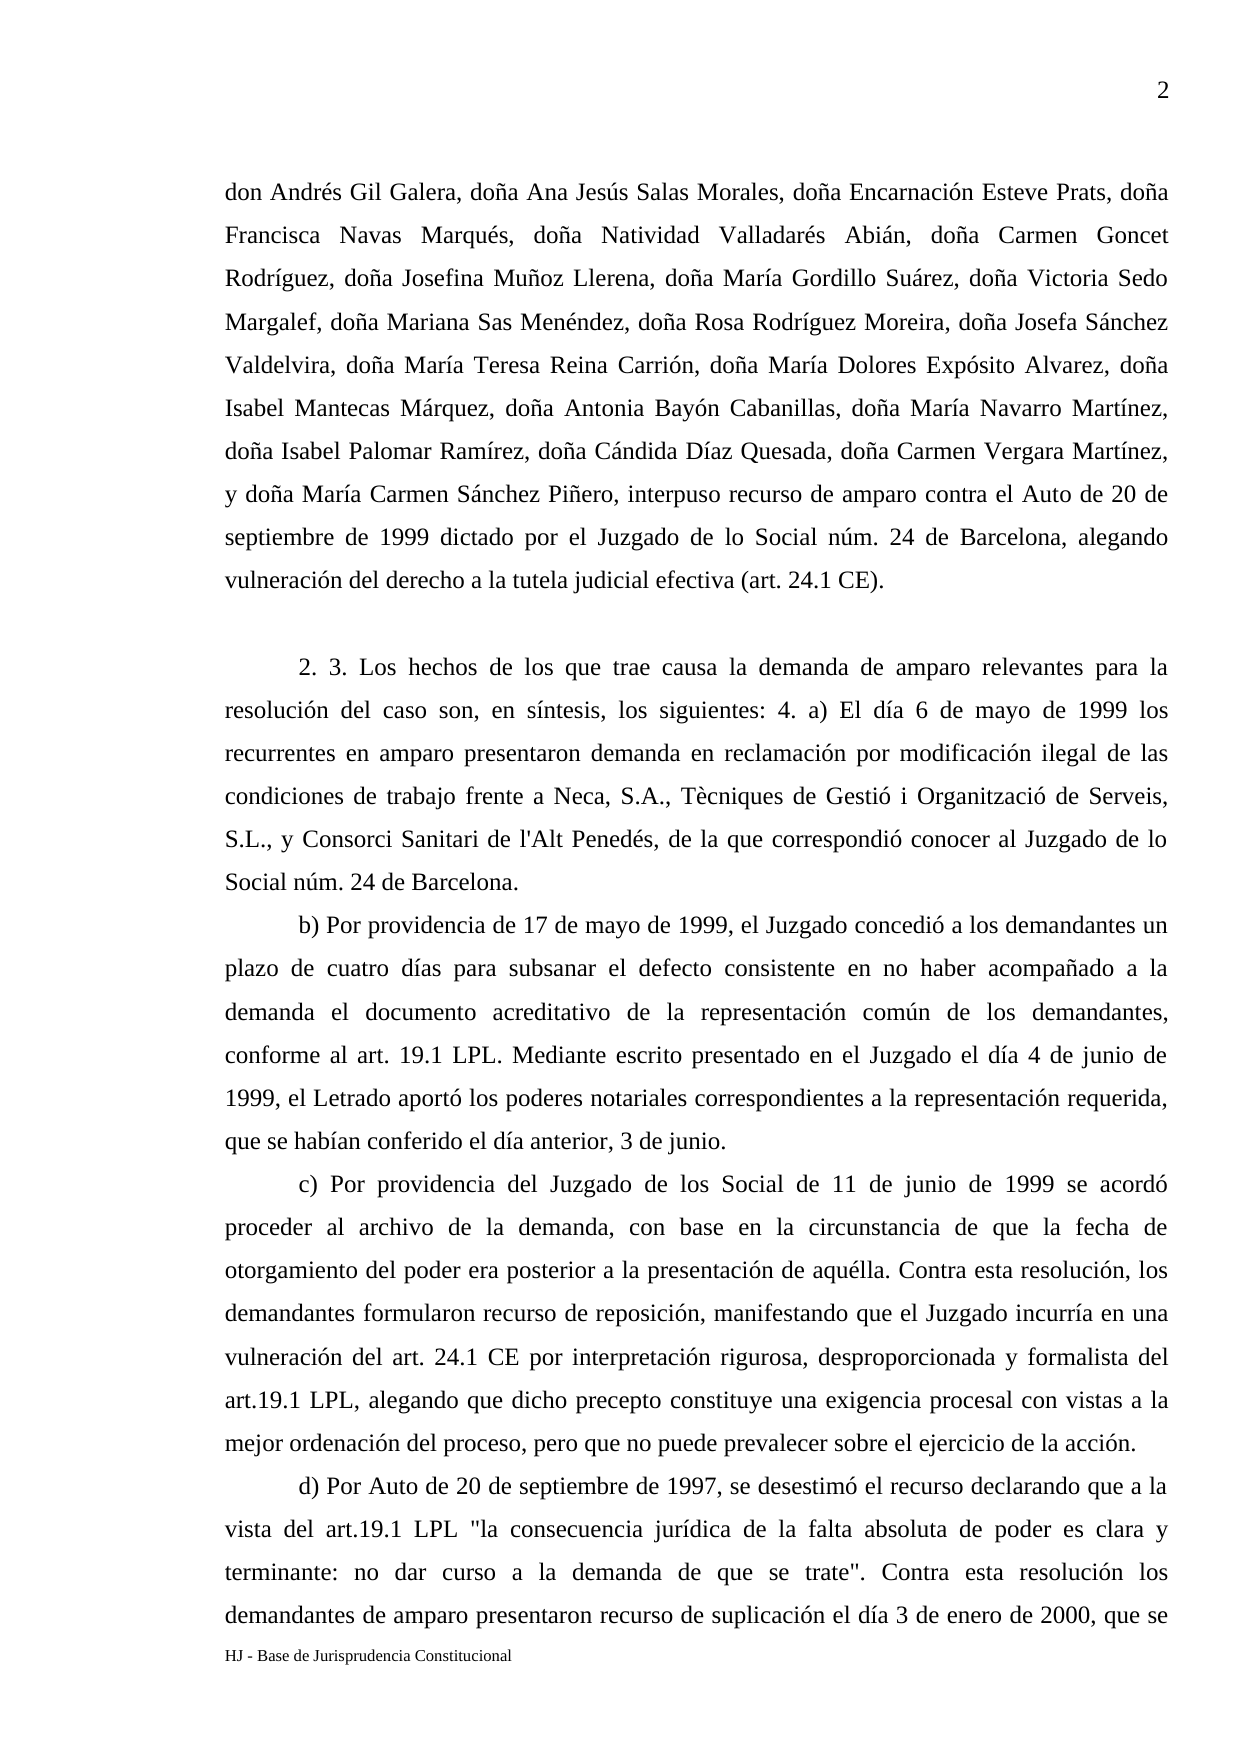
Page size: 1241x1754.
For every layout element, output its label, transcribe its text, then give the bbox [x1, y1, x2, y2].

text b) Por providencia de 17 de mayo de 1999, el Juzgado concedió a los demandantes un plazo de cuatro días para subsanar el defecto consistente en no haber acompañado a la demanda el documento acreditativo de la representación común de los demandantes, conforme al art. 19.1 LPL. Mediante escrito presentado en el Juzgado el día 4 de junio de 1999, el Letrado aportó los poderes notariales correspondientes a la representación requerida, que se habían conferido el día anterior, 3 de junio. [224, 910, 1169, 1155]
text c) Por providencia del Juzgado de los Social de 11 de junio de 1999 se acordó proceder al archivo de la demanda, con base en la circunstancia de que la fecha de otorgamiento del poder era posterior a la presentación de aquélla. Contra esta resolución, los demandantes formularon recurso de reposición, manifestando que el Juzgado incurría en una vulneración del art. 24.1 CE por interpretación rigurosa, desproporcionada y formalista del art.19.1 LPL, alegando que dicho precepto constituye una exigencia procesal con vistas a la mejor ordenación del proceso, pero que no puede prevalecer sobre el ejercicio de la acción. [224, 1169, 1169, 1457]
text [224, 1471, 1169, 1629]
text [224, 177, 1169, 594]
text 2. 3. Los hechos de los que trae causa la demanda de amparo relevantes para la resolución del caso son, en síntesis, los siguientes: 4. a) El día 6 de mayo de 1999 los recurrentes en amparo presentaron demanda en reclamación por modificación ilegal de las condiciones de trabajo frente a Neca, S.A., Tècniques de Gestió i Organització de Serveis, S.L., y Consorci Sanitari de l'Alt Penedés, de la que correspondió conocer al Juzgado de lo Social núm. 24 de Barcelona. [224, 652, 1169, 896]
